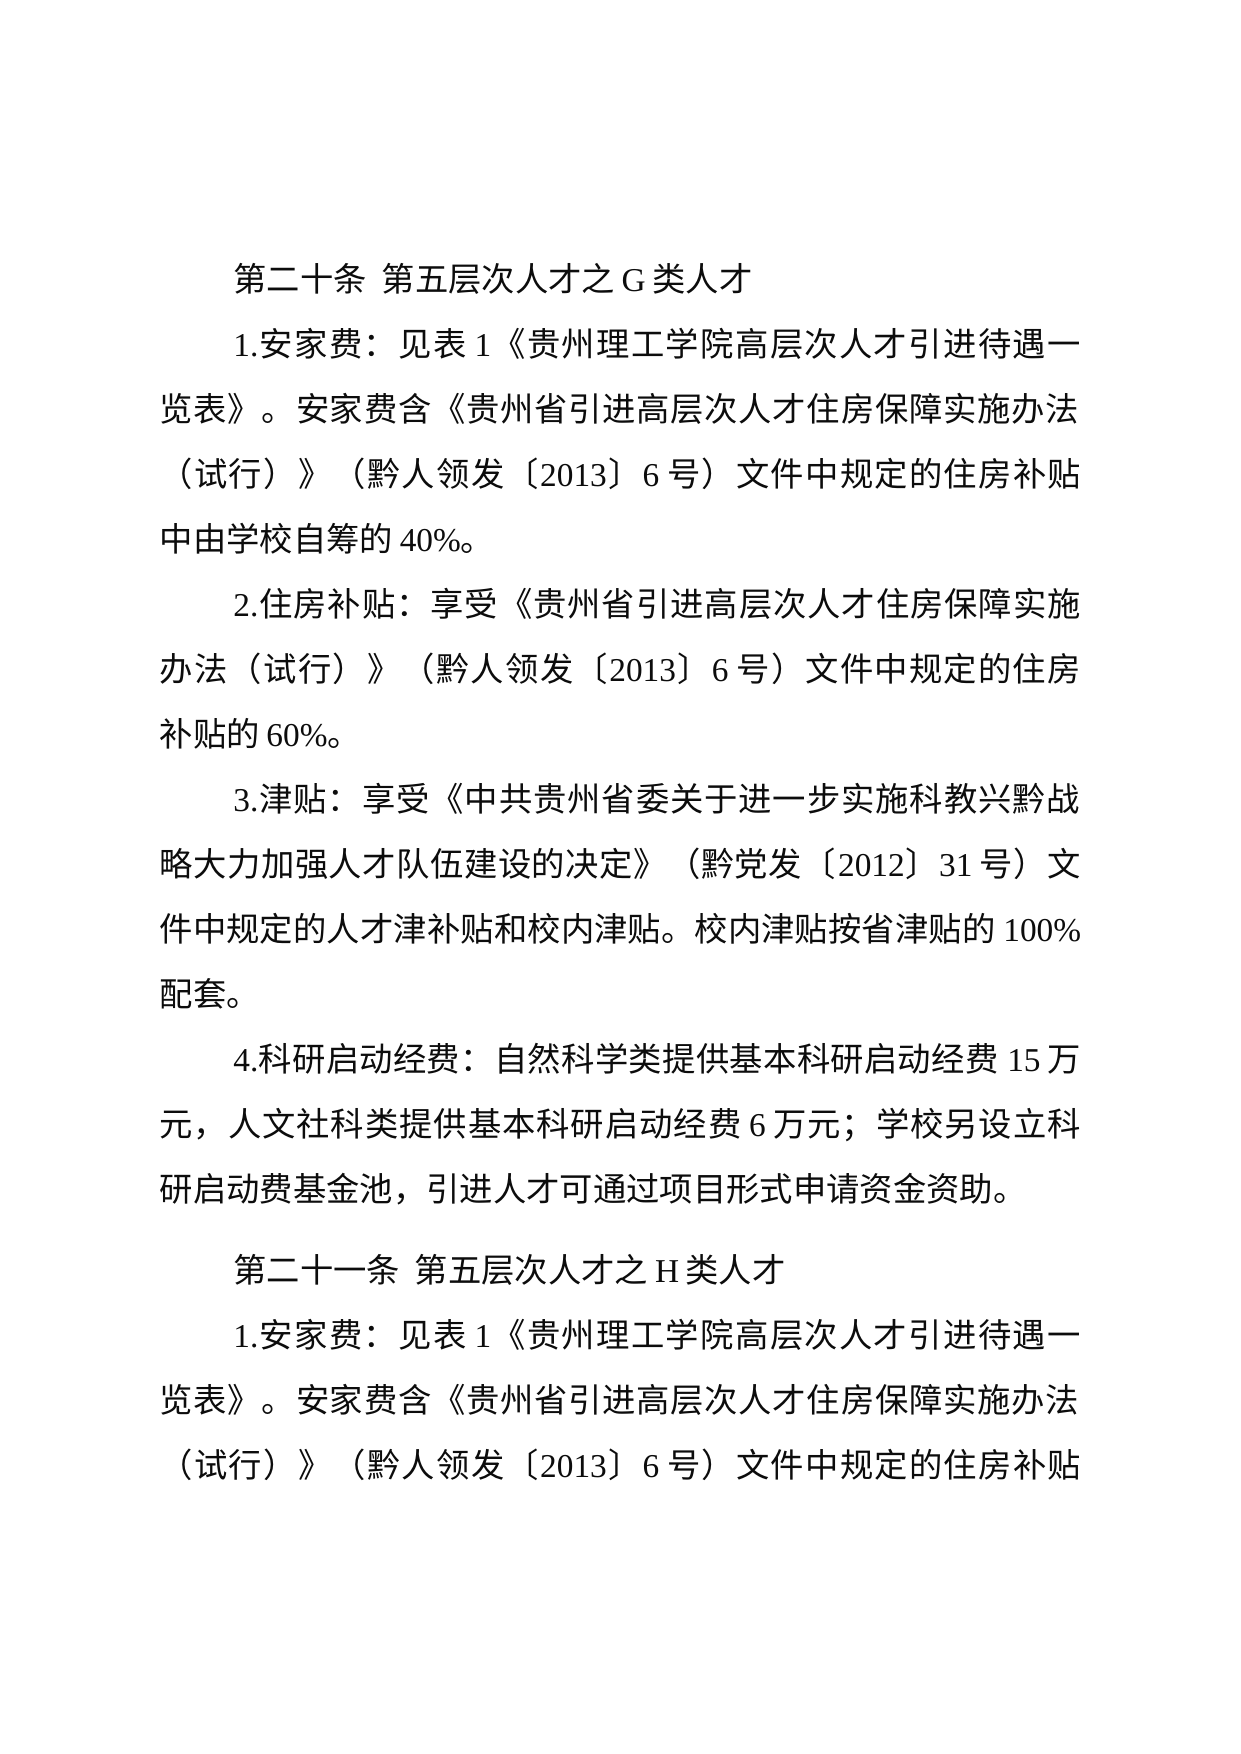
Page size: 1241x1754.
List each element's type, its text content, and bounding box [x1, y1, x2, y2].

text 1.安家费：见表1《贵州理工学院高层次人才引进待遇一览表》。安家费含《贵州省引进高层次人才住房保障实施办法（试行）》（黔人领发〔2013〕6号）文件中规定的住房补贴中由学校自筹的40%。 [159, 310, 1081, 570]
text 第二十一条 第五层次人才之H类人才 [159, 1236, 1081, 1301]
text 2.住房补贴：享受《贵州省引进高层次人才住房保障实施办法（试行）》（黔人领发〔2013〕6号）文件中规定的住房补贴的60%。 [159, 570, 1081, 765]
text 3.津贴：享受《中共贵州省委关于进一步实施科教兴黔战略大力加强人才队伍建设的决定》（黔党发〔2012〕31号）文件中规定的人才津补贴和校内津贴。校内津贴按省津贴的100%配套。 [159, 765, 1081, 1025]
text 第二十条 第五层次人才之G类人才 [159, 245, 1081, 310]
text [159, 1301, 1081, 1496]
text 4.科研启动经费：自然科学类提供基本科研启动经费15万元，人文社科类提供基本科研启动经费6万元；学校另设立科研启动费基金池，引进人才可通过项目形式申请资金资助。 [159, 1025, 1081, 1220]
